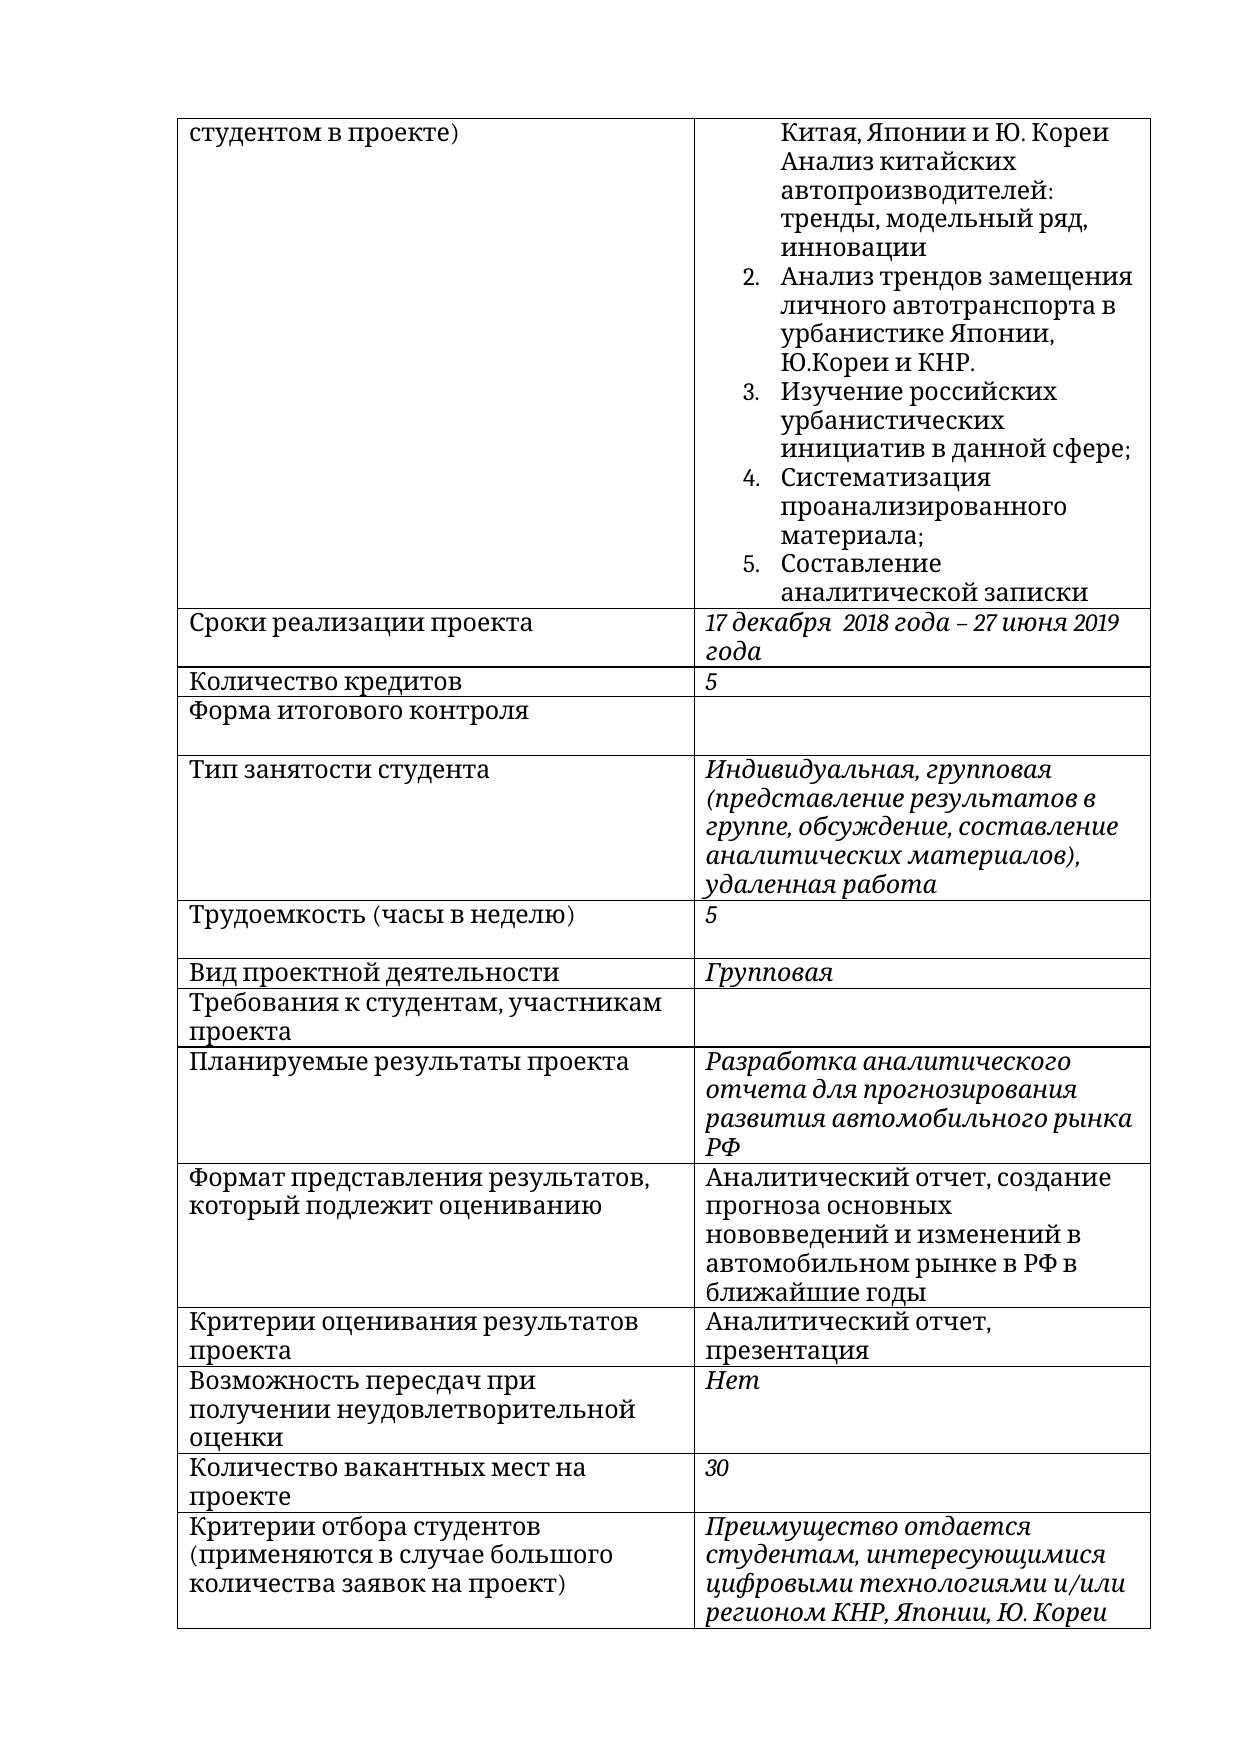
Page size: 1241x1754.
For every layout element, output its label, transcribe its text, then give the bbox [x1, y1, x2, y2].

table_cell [178, 119, 694, 608]
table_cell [695, 119, 1150, 608]
table_cell 5 [695, 901, 1150, 958]
table_cell Преимущество отдается студентам, интересующимися цифровыми технологиями и/или регионом КНР, Японии, Ю. Кореи [695, 1513, 1150, 1628]
table_cell 5 [695, 668, 1150, 696]
table_cell Планируемые результаты проекта [178, 1048, 694, 1162]
table_cell Возможность пересдач при получении неудовлетворительной оценки [178, 1367, 694, 1453]
table_cell Критерии отбора студентов (применяются в случае большого количества заявок на проект) [178, 1513, 694, 1628]
table_cell Формат представления результатов, который подлежит оцениванию [178, 1164, 694, 1307]
table_cell Аналитический отчет, презентация [695, 1308, 1150, 1366]
table_cell Трудоемкость (часы в неделю) [178, 901, 694, 958]
table_cell [695, 989, 1150, 1046]
table_cell Индивидуальная, групповая (представление результатов в группе, обсуждение, составление аналитических материалов), удаленная работа [695, 756, 1150, 899]
table_cell [695, 697, 1150, 755]
table_cell 17 декабря 2018 года – 27 июня 2019 года [695, 609, 1150, 666]
table_cell Требования к студентам, участникам проекта [178, 989, 694, 1046]
table_cell Критерии оценивания результатов проекта [178, 1308, 694, 1366]
table_cell 30 [695, 1454, 1150, 1512]
table_cell Форма итогового контроля [178, 697, 694, 755]
table_cell Количество вакантных мест на проекте [178, 1454, 694, 1512]
table_cell Аналитический отчет, создание прогноза основных нововведений и изменений в автомобильном рынке в РФ в ближайшие годы [695, 1164, 1150, 1307]
table_cell Сроки реализации проекта [178, 609, 694, 666]
table_cell Вид проектной деятельности [178, 959, 694, 988]
table_cell Нет [695, 1367, 1150, 1453]
table_cell Разработка аналитического отчета для прогнозирования развития автомобильного рынка РФ [695, 1048, 1150, 1162]
table_cell Количество кредитов [178, 668, 694, 696]
table_cell Тип занятости студента [178, 756, 694, 899]
table_cell Групповая [695, 959, 1150, 988]
